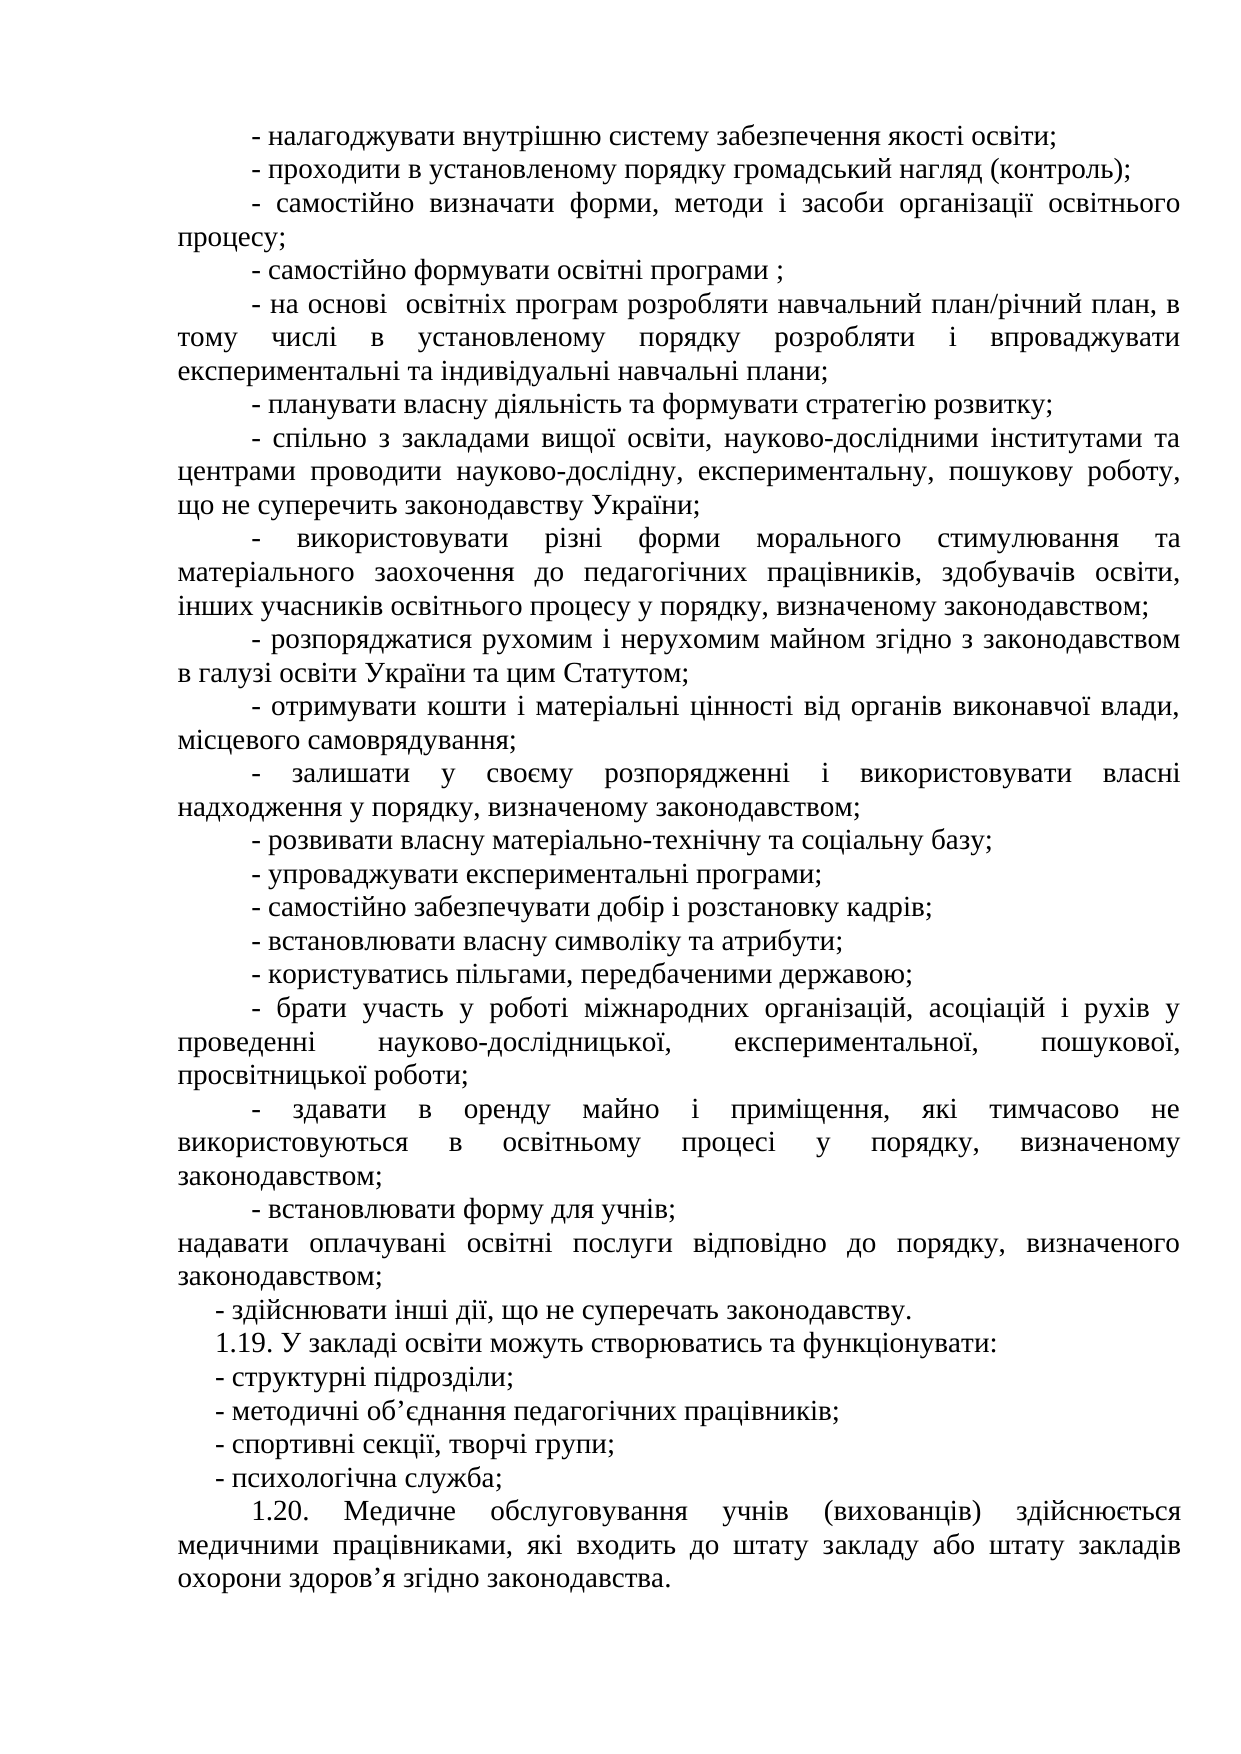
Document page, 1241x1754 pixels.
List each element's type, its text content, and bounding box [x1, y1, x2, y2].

text - розпоряджатися рухомим і нерухомим майном згідно з законодавством в галузі освіти України та цим Статутом; [177, 621, 1181, 688]
text - використовувати різні форми морального стимулювання та матеріального заохочення до педагогічних працівників, здобувачів освіти, інших учасників освітнього процесу у порядку, визначеному законодавством; [177, 521, 1181, 621]
text - самостійно формувати освітні програми ; [177, 252, 1181, 286]
text - користуватись пільгами, передбаченими державою; [177, 957, 1181, 990]
text - на основі освітніх програм розробляти навчальний план/річний план, в тому числі в установленому порядку розробляти і впроваджувати експериментальні та індивідуальні навчальні плани; [177, 286, 1181, 386]
text - спортивні секції, творчі групи; [177, 1426, 1181, 1460]
text - встановлювати власну символіку та атрибути; [177, 923, 1181, 957]
text - упроваджувати експериментальні програми; [177, 856, 1181, 889]
text - залишати у своєму розпорядженні і використовувати власні надходження у порядку, визначеному законодавством; [177, 755, 1181, 822]
text - методичні об’єднання педагогічних працівників; [177, 1393, 1181, 1426]
text - самостійно визначати форми, методи і засоби організації освітнього процесу; [177, 185, 1181, 252]
text - брати участь у роботі міжнародних організацій, асоціацій і рухів у проведенні науково-дослідницької, експериментальної, пошукової, просвітницької роботи; [177, 990, 1181, 1091]
text - спільно з закладами вищої освіти, науково-дослідними інститутами та центрами проводити науково-дослідну, експериментальну, пошукову роботу, що не суперечить законодавству України; [177, 420, 1181, 521]
text - психологічна служба; [177, 1460, 1181, 1493]
text - здавати в оренду майно і приміщення, які тимчасово не використовуються в освітньому процесі у порядку, визначеному законодавством; [177, 1091, 1181, 1191]
text - проходити в установленому порядку громадський нагляд (контроль); [177, 152, 1181, 185]
text - планувати власну діяльність та формувати стратегію розвитку; [177, 386, 1181, 420]
text - встановлювати форму для учнів; [177, 1191, 1181, 1225]
text 1.20. Медичне обслуговування учнів (вихованців) здійснюється медичними працівниками, які входить до штату закладу або штату закладів охорони здоров’я згідно законодавства. [177, 1493, 1181, 1594]
text 1.19. У закладі освіти можуть створюватись та функціонувати: [177, 1326, 1181, 1359]
text - налагоджувати внутрішню систему забезпечення якості освіти; [177, 118, 1181, 152]
text - структурні підрозділи; [177, 1359, 1181, 1393]
text - самостійно забезпечувати добір і розстановку кадрів; [177, 889, 1181, 923]
text надавати оплачувані освітні послуги відповідно до порядку, визначеного законодавством; [177, 1225, 1181, 1292]
text - розвивати власну матеріально-технічну та соціальну базу; [177, 822, 1181, 856]
text - отримувати кошти і матеріальні цінності від органів виконавчої влади, місцевого самоврядування; [177, 688, 1181, 755]
text - здійснювати інші дії, що не суперечать законодавству. [177, 1292, 1181, 1326]
